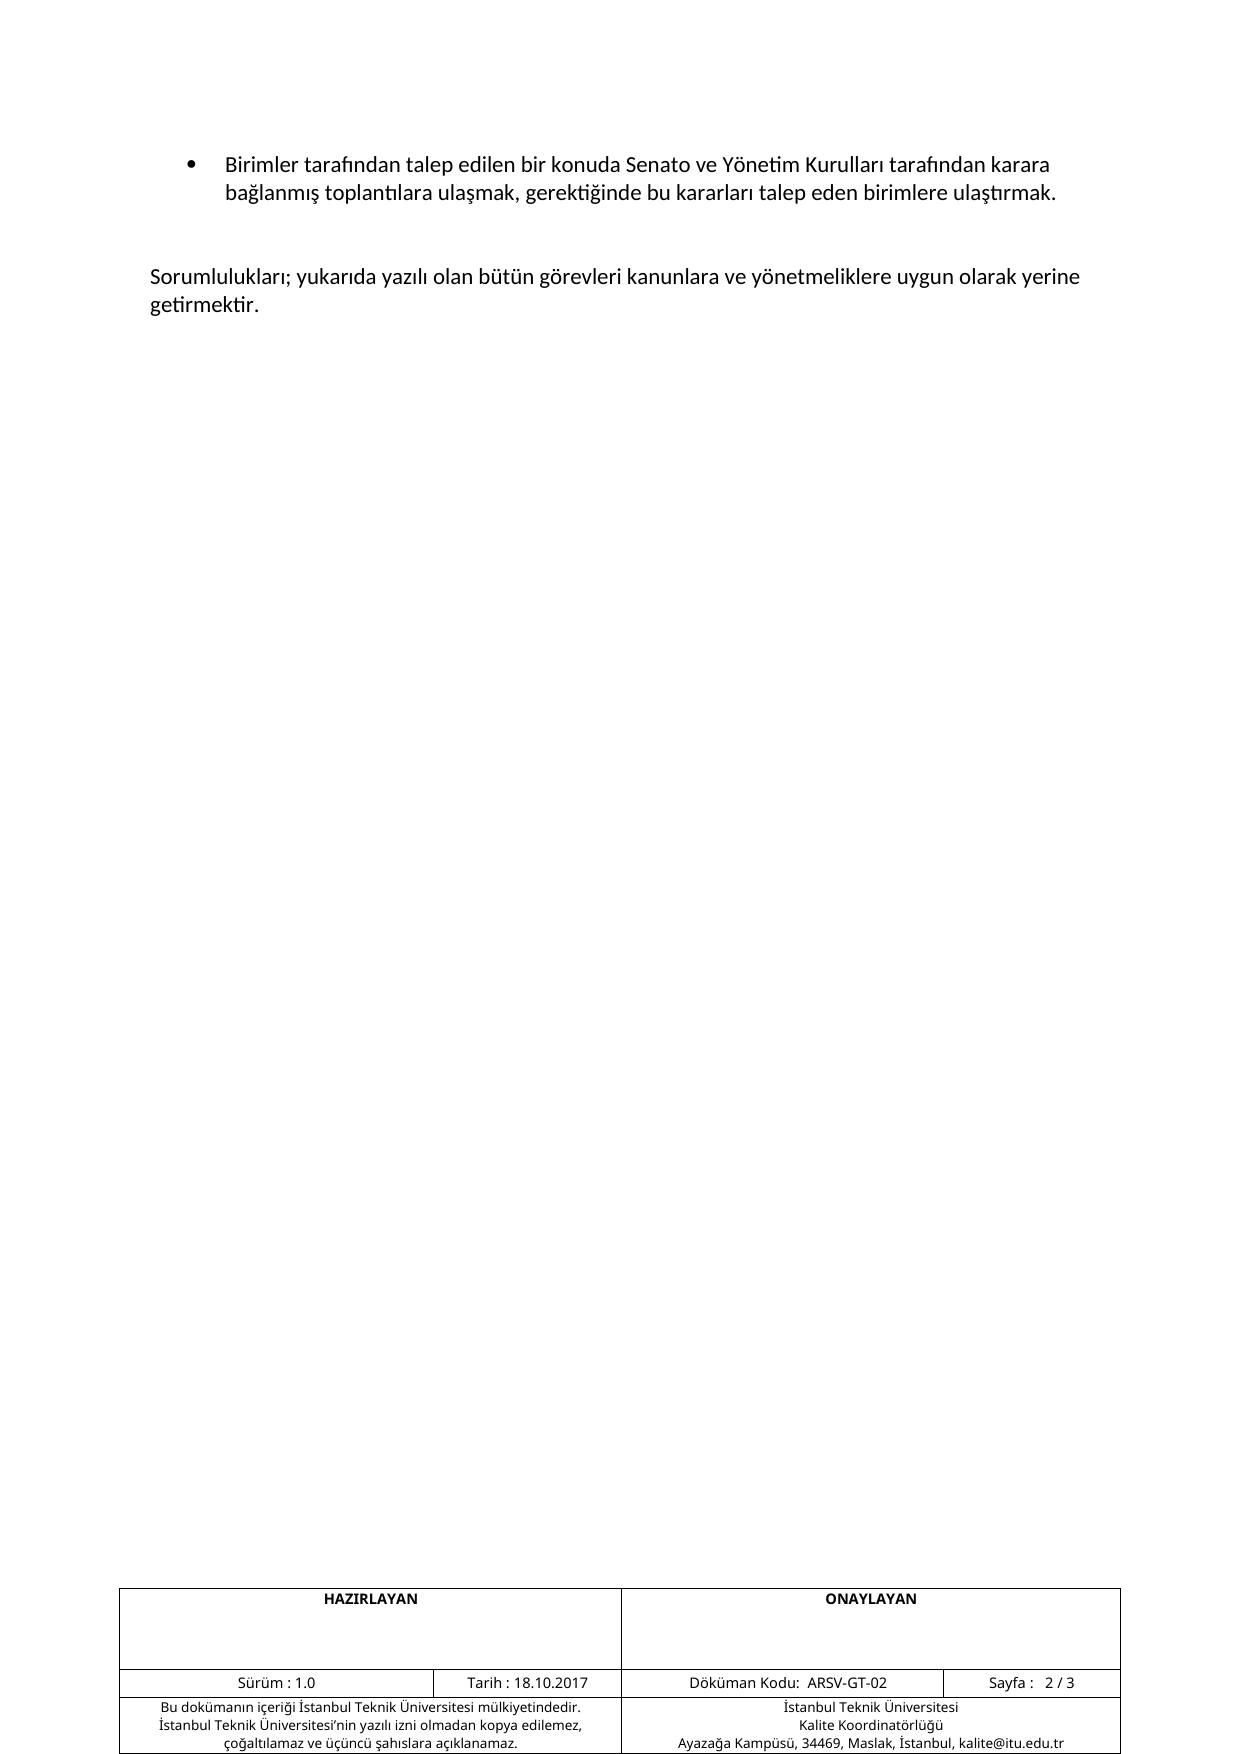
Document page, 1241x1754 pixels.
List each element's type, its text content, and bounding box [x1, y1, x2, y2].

list Birimler tarafından talep edilen bir konuda Senato ve Yönetim Kurulları tarafından karara bağlanmış toplantılara ulaşmak, gerektiğinde bu kararları talep eden birimlere ulaştırmak. [187, 150, 1090, 206]
text Sorumlulukları; yukarıda yazılı olan bütün görevleri kanunlara ve yönetmeliklere uygun olarak yerine getirmektir. [150, 262, 1090, 318]
